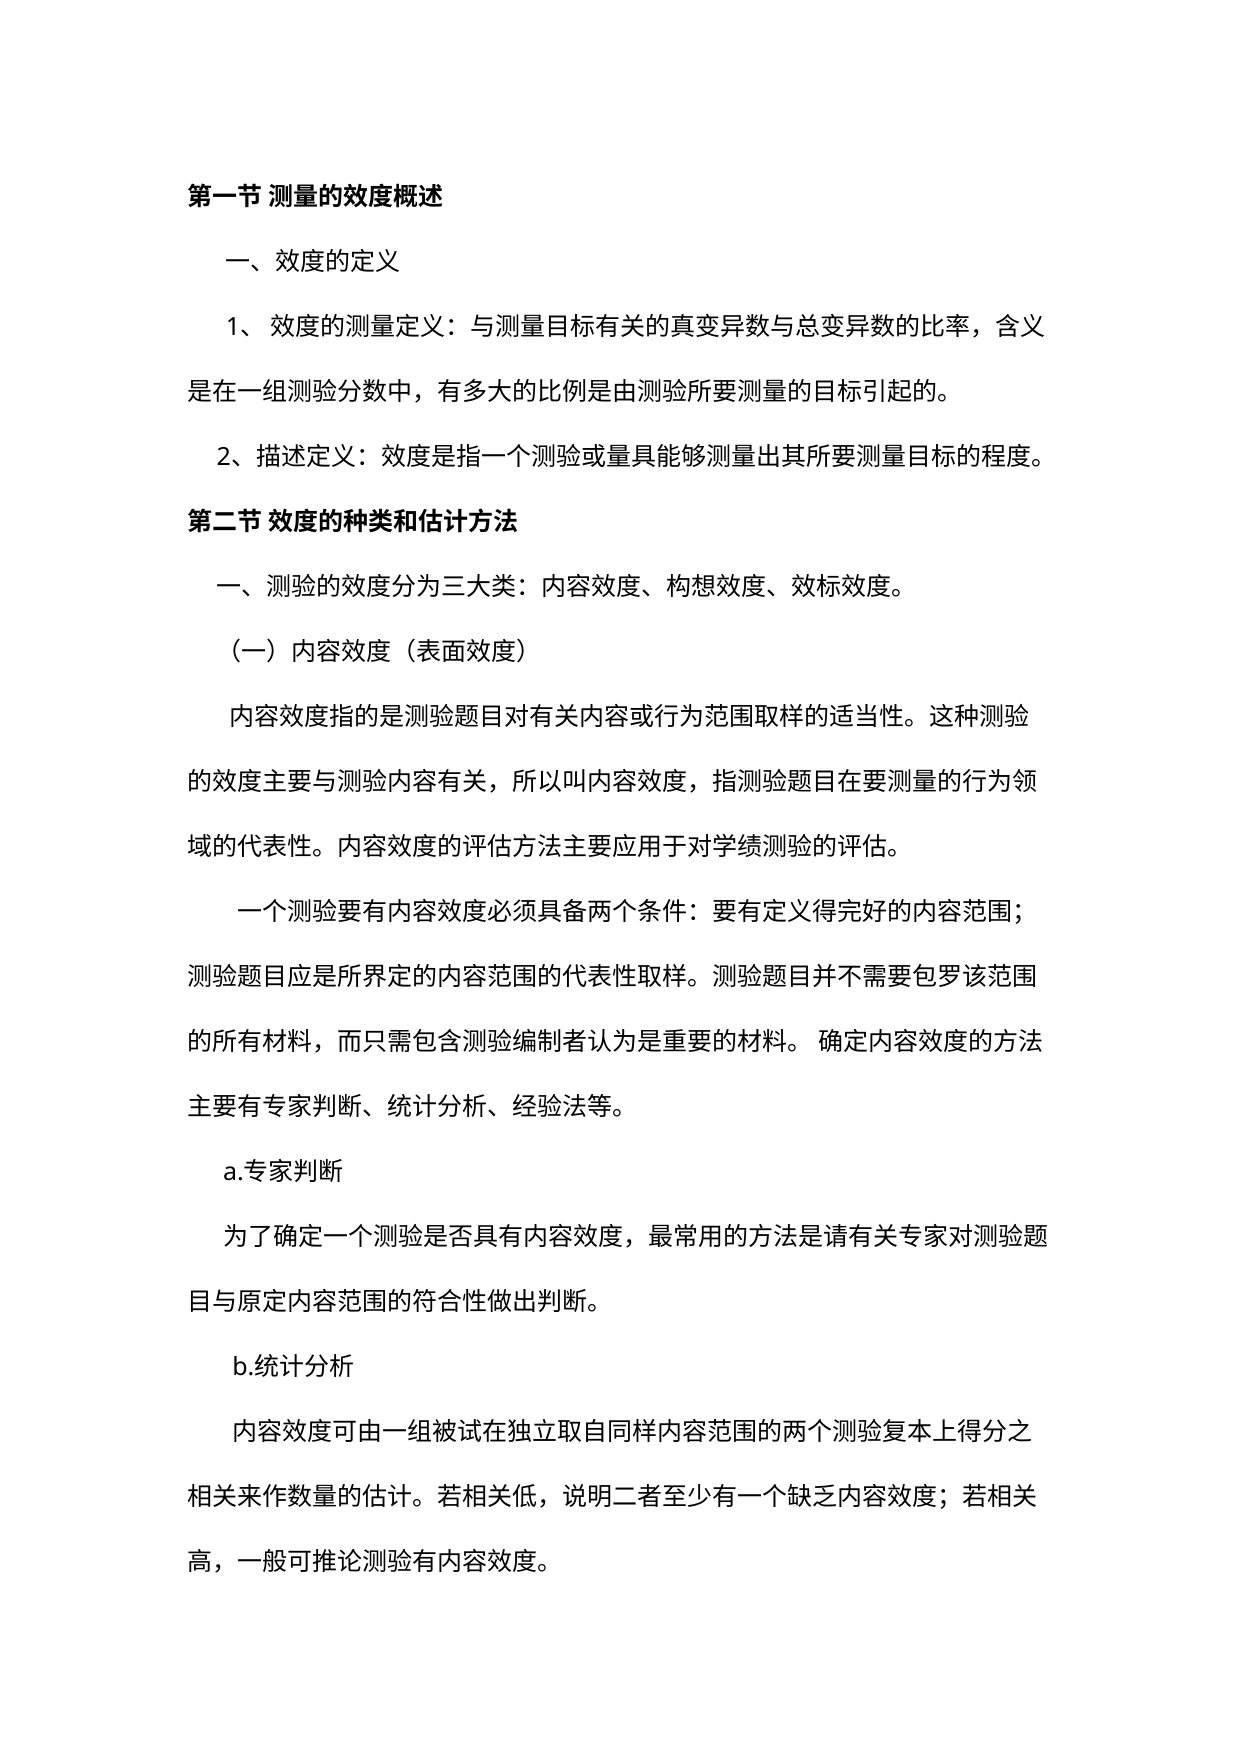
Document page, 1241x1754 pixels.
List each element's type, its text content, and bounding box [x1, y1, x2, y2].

text 内容效度指的是测验题目对有关内容或行为范围取样的适当性。这种测验的效度主要与测验内容有关，所以叫内容效度，指测验题目在要测量的行为领域的代表性。内容效度的评估方法主要应用于对学绩测验的评估。 [187, 682, 1053, 877]
text 为了确定一个测验是否具有内容效度，最常用的方法是请有关专家对测验题目与原定内容范围的符合性做出判断。 [187, 1202, 1053, 1332]
text 2、描述定义：效度是指一个测验或量具能够测量出其所要测量目标的程度。 [187, 422, 1053, 487]
text 第二节 效度的种类和估计方法 [187, 487, 1053, 552]
text 1、 效度的测量定义：与测量目标有关的真变异数与总变异数的比率，含义是在一组测验分数中，有多大的比例是由测验所要测量的目标引起的。 [187, 292, 1053, 422]
text 第一节 测量的效度概述 [187, 162, 1053, 227]
text 内容效度可由一组被试在独立取自同样内容范围的两个测验复本上得分之相关来作数量的估计。若相关低，说明二者至少有一个缺乏内容效度；若相关高，一般可推论测验有内容效度。 [187, 1397, 1053, 1592]
text 一个测验要有内容效度必须具备两个条件：要有定义得完好的内容范围；测验题目应是所界定的内容范围的代表性取样。测验题目并不需要包罗该范围的所有材料，而只需包含测验编制者认为是重要的材料。 确定内容效度的方法主要有专家判断、统计分析、经验法等。 [187, 877, 1053, 1137]
text a.专家判断 [187, 1137, 1053, 1202]
text b.统计分析 [187, 1332, 1053, 1397]
text 一、效度的定义 [187, 227, 1053, 292]
text （一）内容效度（表面效度） [187, 617, 1053, 682]
text 一、测验的效度分为三大类：内容效度、构想效度、效标效度。 [187, 552, 1053, 617]
